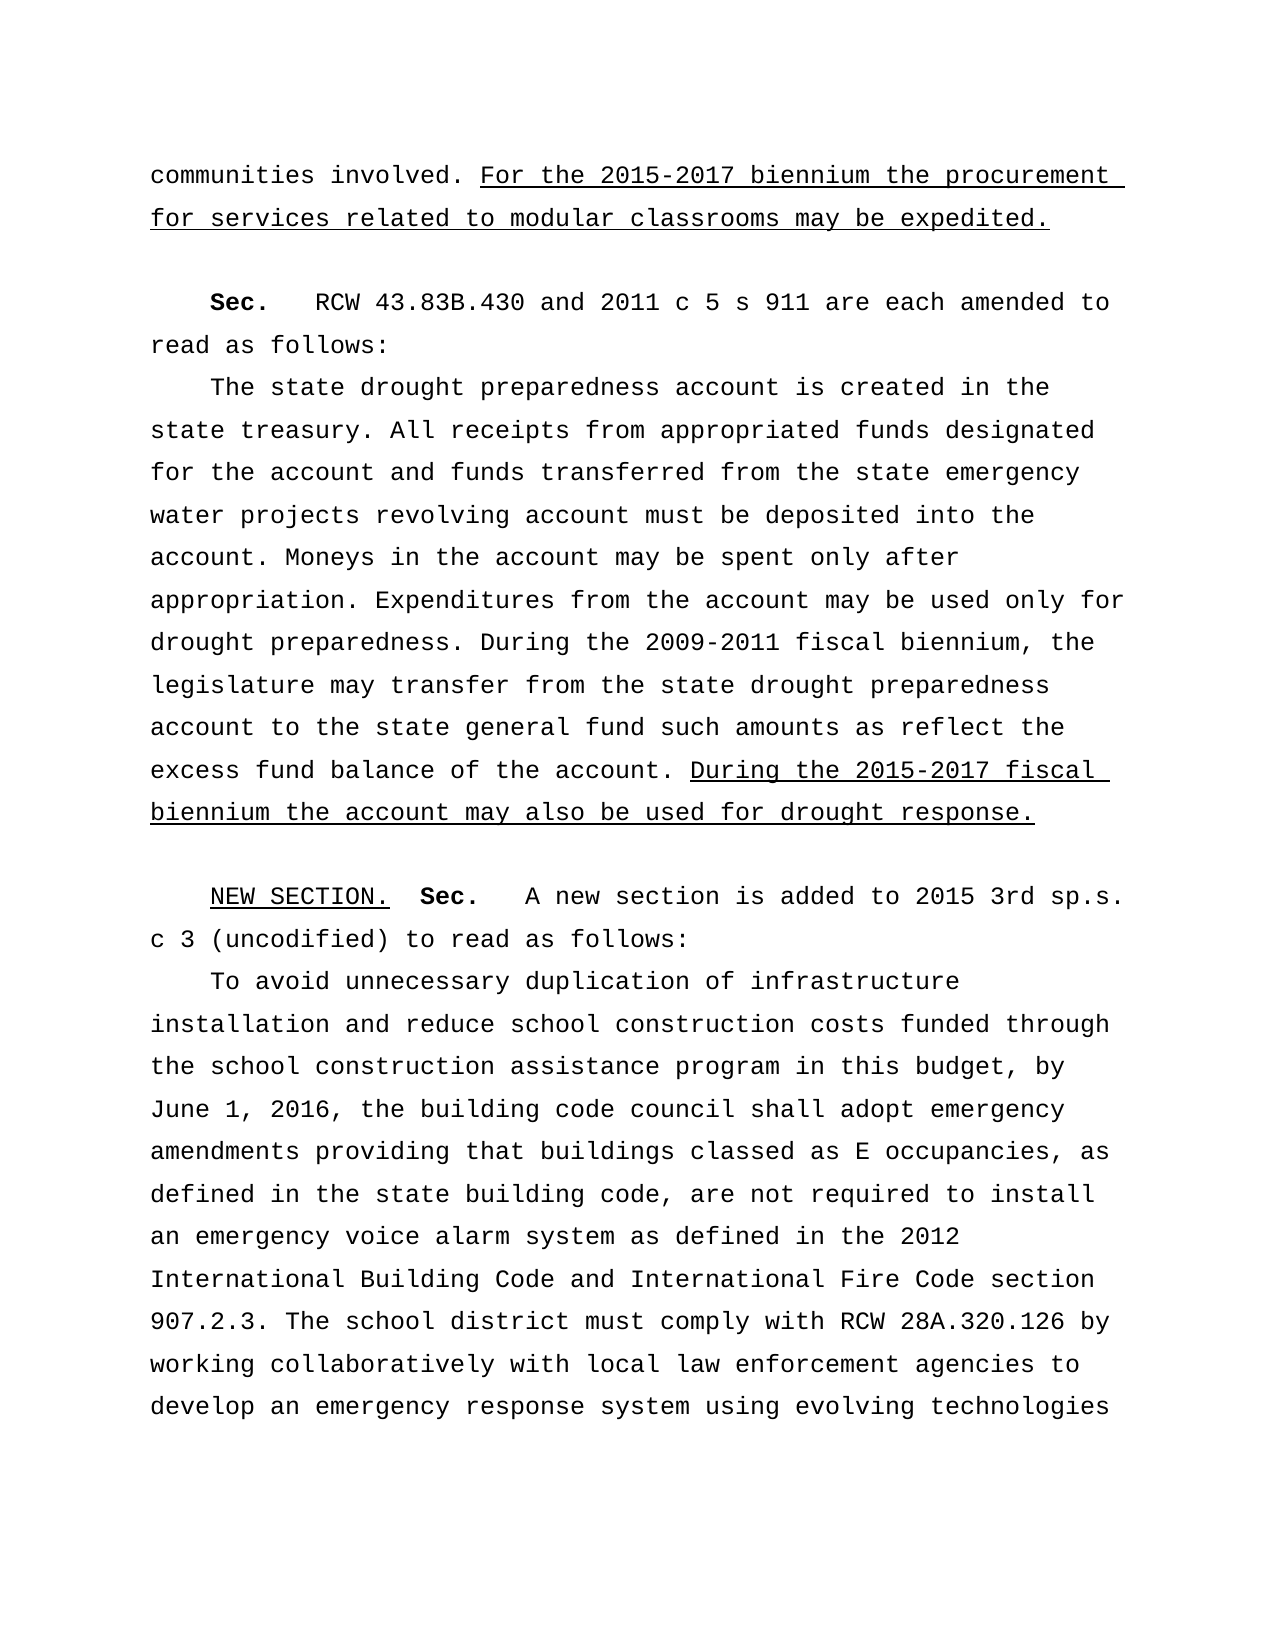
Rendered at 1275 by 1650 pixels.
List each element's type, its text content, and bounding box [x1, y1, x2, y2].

text Sec. RCW 43.83B.430 and 2011 c 5 s 911 are each amended to read as follows: [150, 277, 1125, 362]
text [150, 956, 1125, 1423]
text NEW SECTION. Sec. A new section is added to 2015 3rd sp.s. c 3 (uncodified) to read as follows: [150, 871, 1125, 956]
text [150, 150, 1125, 235]
text The state drought preparedness account is created in the state treasury. All receipts from appropriated funds designated for the account and funds transferred from the state emergency water projects revolving account must be deposited into the account. Moneys in the account may be spent only after appropriation. Expenditures from the account may be used only for drought preparedness. During the 2009-2011 fiscal biennium, the legislature may transfer from the state drought preparedness account to the state general fund such amounts as reflect the excess fund balance of the account. During the 2015-2017 fiscal biennium the account may also be used for drought response. [150, 362, 1125, 829]
